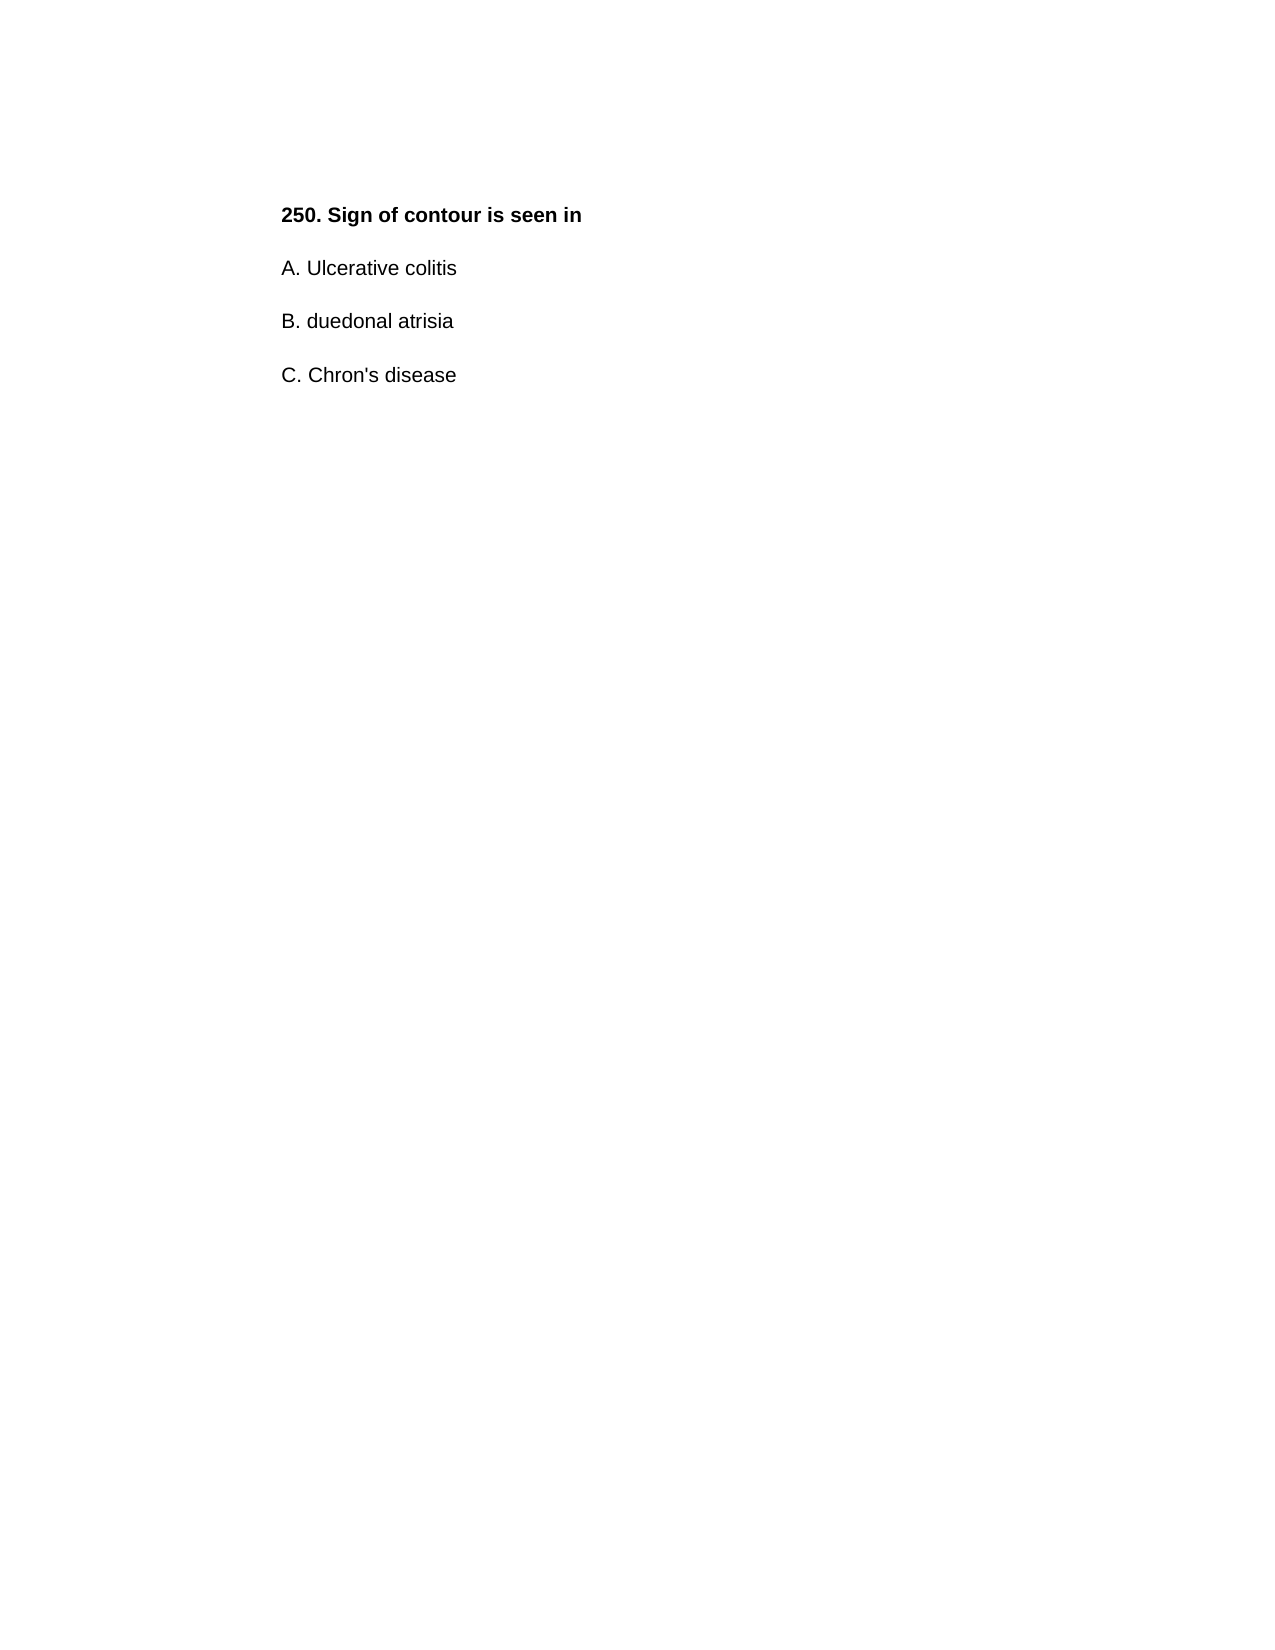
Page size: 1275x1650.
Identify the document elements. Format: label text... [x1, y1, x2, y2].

text C. Chron's disease [281, 362, 1125, 386]
text A. Ulcerative colitis [281, 256, 1125, 280]
text 250. Sign of contour is seen in [281, 203, 1125, 227]
text B. duedonal atrisia [281, 309, 1125, 333]
